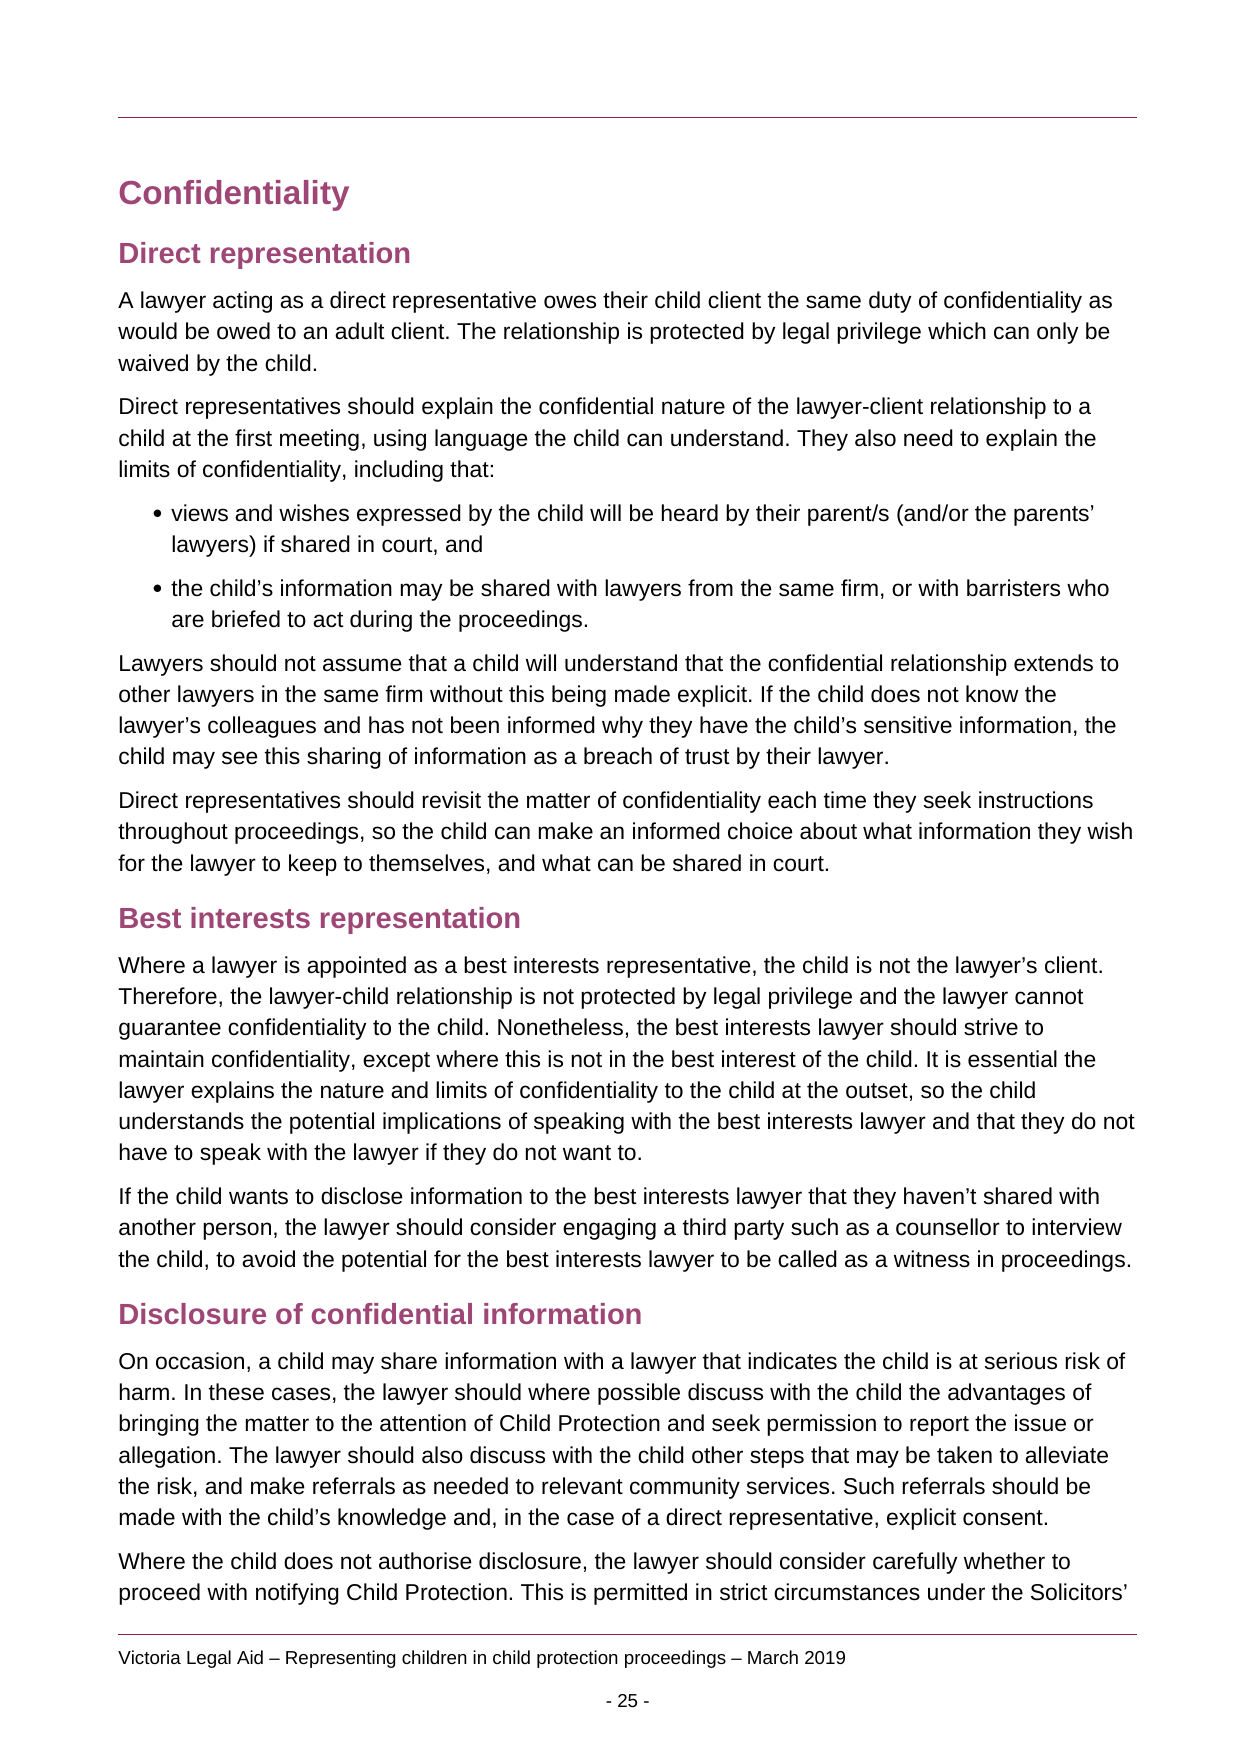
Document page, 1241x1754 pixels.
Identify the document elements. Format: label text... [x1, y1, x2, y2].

text A lawyer acting as a direct representative owes their child client the same duty of confidentiality as would be owed to an adult client. The relationship is protected by legal privilege which can only be waived by the child. [118, 282, 1137, 376]
text If the child wants to disclose information to the best interests lawyer that they haven’t shared with another person, the lawyer should consider engaging a third party such as a counsellor to interview the child, to avoid the potential for the best interests lawyer to be called as a witness in proceedings. [118, 1178, 1137, 1272]
subtitle Best interests representation [118, 901, 1137, 934]
text Where a lawyer is appointed as a best interests representative, the child is not the lawyer’s client. Therefore, the lawyer-child relationship is not protected by legal privilege and the lawyer cannot guarantee confidentiality to the child. Nonetheless, the best interests lawyer should strive to maintain confidentiality, except where this is not in the best interest of the child. It is essential the lawyer explains the nature and limits of confidentiality to the child at the outset, so the child understands the potential implications of speaking with the best interests lawyer and that they do not have to speak with the lawyer if they do not want to. [118, 947, 1137, 1166]
subtitle Confidentiality [118, 173, 1137, 211]
subtitle Disclosure of confidential information [118, 1297, 1137, 1331]
text On occasion, a child may share information with a lawyer that indicates the child is at serious risk of harm. In these cases, the lawyer should where possible discuss with the child the advantages of bringing the matter to the attention of Child Protection and seek permission to report the issue or allegation. The lawyer should also discuss with the child other steps that may be taken to alleviate the risk, and make referrals as needed to relevant community services. Such referrals should be made with the child’s knowledge and, in the case of a direct representative, explicit consent. [118, 1343, 1137, 1531]
text Direct representatives should explain the confidential nature of the lawyer-client relationship to a child at the first meeting, using language the child can understand. They also need to explain the limits of confidentiality, including that: [118, 388, 1137, 482]
subtitle Direct representation [118, 236, 1137, 270]
list the child’s information may be shared with lawyers from the same firm, or with barristers who are briefed to act during the proceedings. [153, 570, 1137, 632]
text Direct representatives should revisit the matter of confidentiality each time they seek instructions throughout proceedings, so the child can make an informed choice about what information they wish for the lawyer to keep to themselves, and what can be shared in court. [118, 782, 1137, 876]
text Lawyers should not assume that a child will understand that the confidential relationship extends to other lawyers in the same firm without this being made explicit. If the child does not know the lawyer’s colleagues and has not been informed why they have the child’s sensitive information, the child may see this sharing of information as a breach of trust by their lawyer. [118, 645, 1137, 770]
list views and wishes expressed by the child will be heard by their parent/s (and/or the parents’ lawyers) if shared in court, and [153, 495, 1137, 557]
